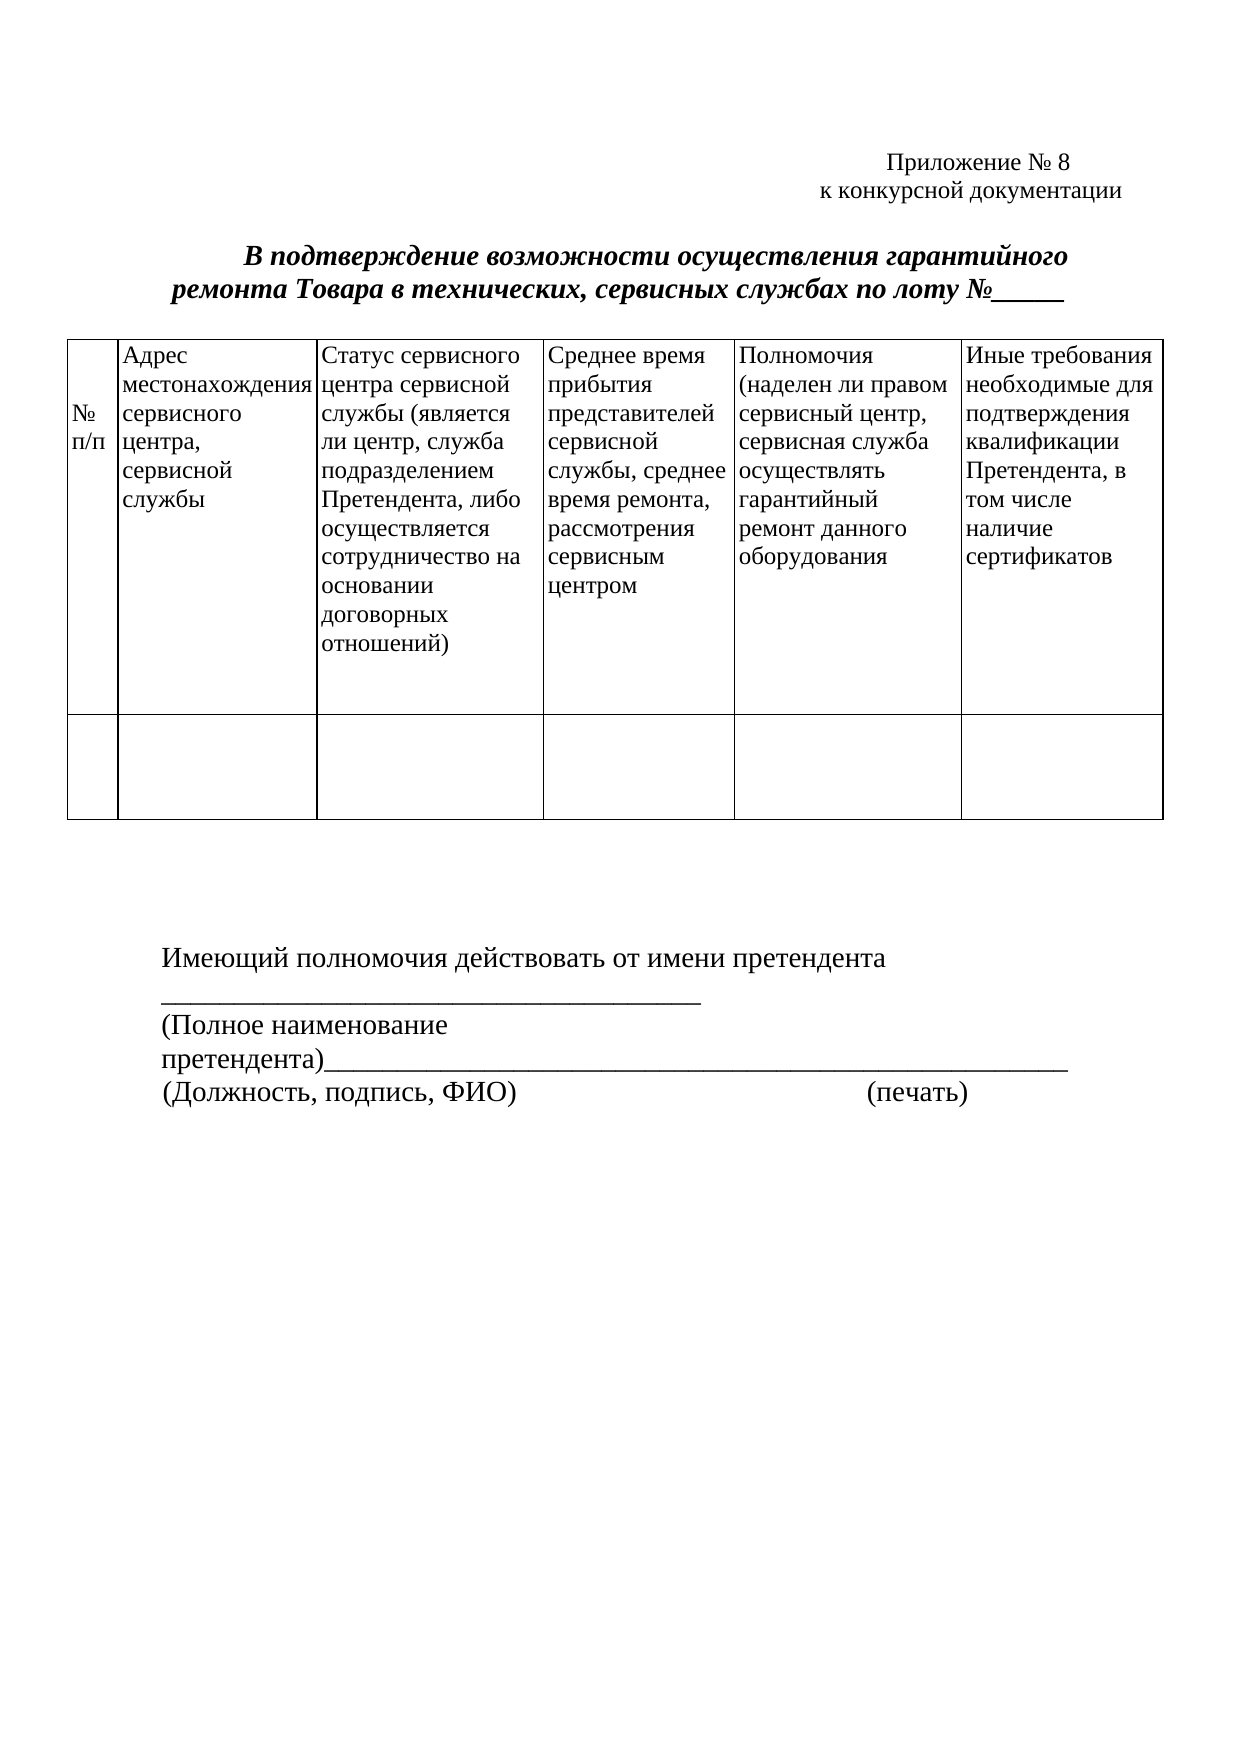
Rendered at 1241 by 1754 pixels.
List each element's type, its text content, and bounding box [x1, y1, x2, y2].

text В подтверждение возможности осуществления гарантийного ремонта Товара в технических, сервисных службах по лоту №_____ [148, 238, 1090, 305]
table_cell [544, 715, 734, 818]
table_cell [318, 715, 543, 818]
table_header Среднее время прибытия представителей сервисной службы, среднее время ремонта, рассмотрения сервисным центром [544, 340, 734, 713]
table_cell [735, 715, 961, 818]
table_cell [68, 715, 117, 818]
text Приложение № 8 [886, 118, 1122, 176]
table_header Статус сервисного центра сервисной службы (является ли центр, служба подразделением Претендента, либо осуществляется сотрудничество на основании договорных отношений) [318, 340, 543, 713]
table_cell [119, 715, 316, 818]
table_header № № п/п [68, 369, 117, 713]
text Имеющий полномочия действовать от имени претендента _____________________________________ [161, 940, 1072, 1007]
table_header Иные требования необходимые для подтверждения квалификации Претендента, в том числе наличие сертификатов [962, 340, 1162, 713]
table_header Полномочия (наделен ли правом сервисный центр, сервисная служба осуществлять гарантийный ремонт данного оборудования [735, 340, 961, 713]
text (Полное наименование претендента)___________________________________________________ [161, 1007, 1072, 1074]
table_header Адрес местонахождения сервисного центра, сервисной службы [119, 340, 316, 713]
text (Должность, подпись, ФИО) (печать) [148, 921, 1090, 1108]
table_cell [962, 715, 1162, 818]
text к конкурсной документации [148, 176, 1122, 204]
